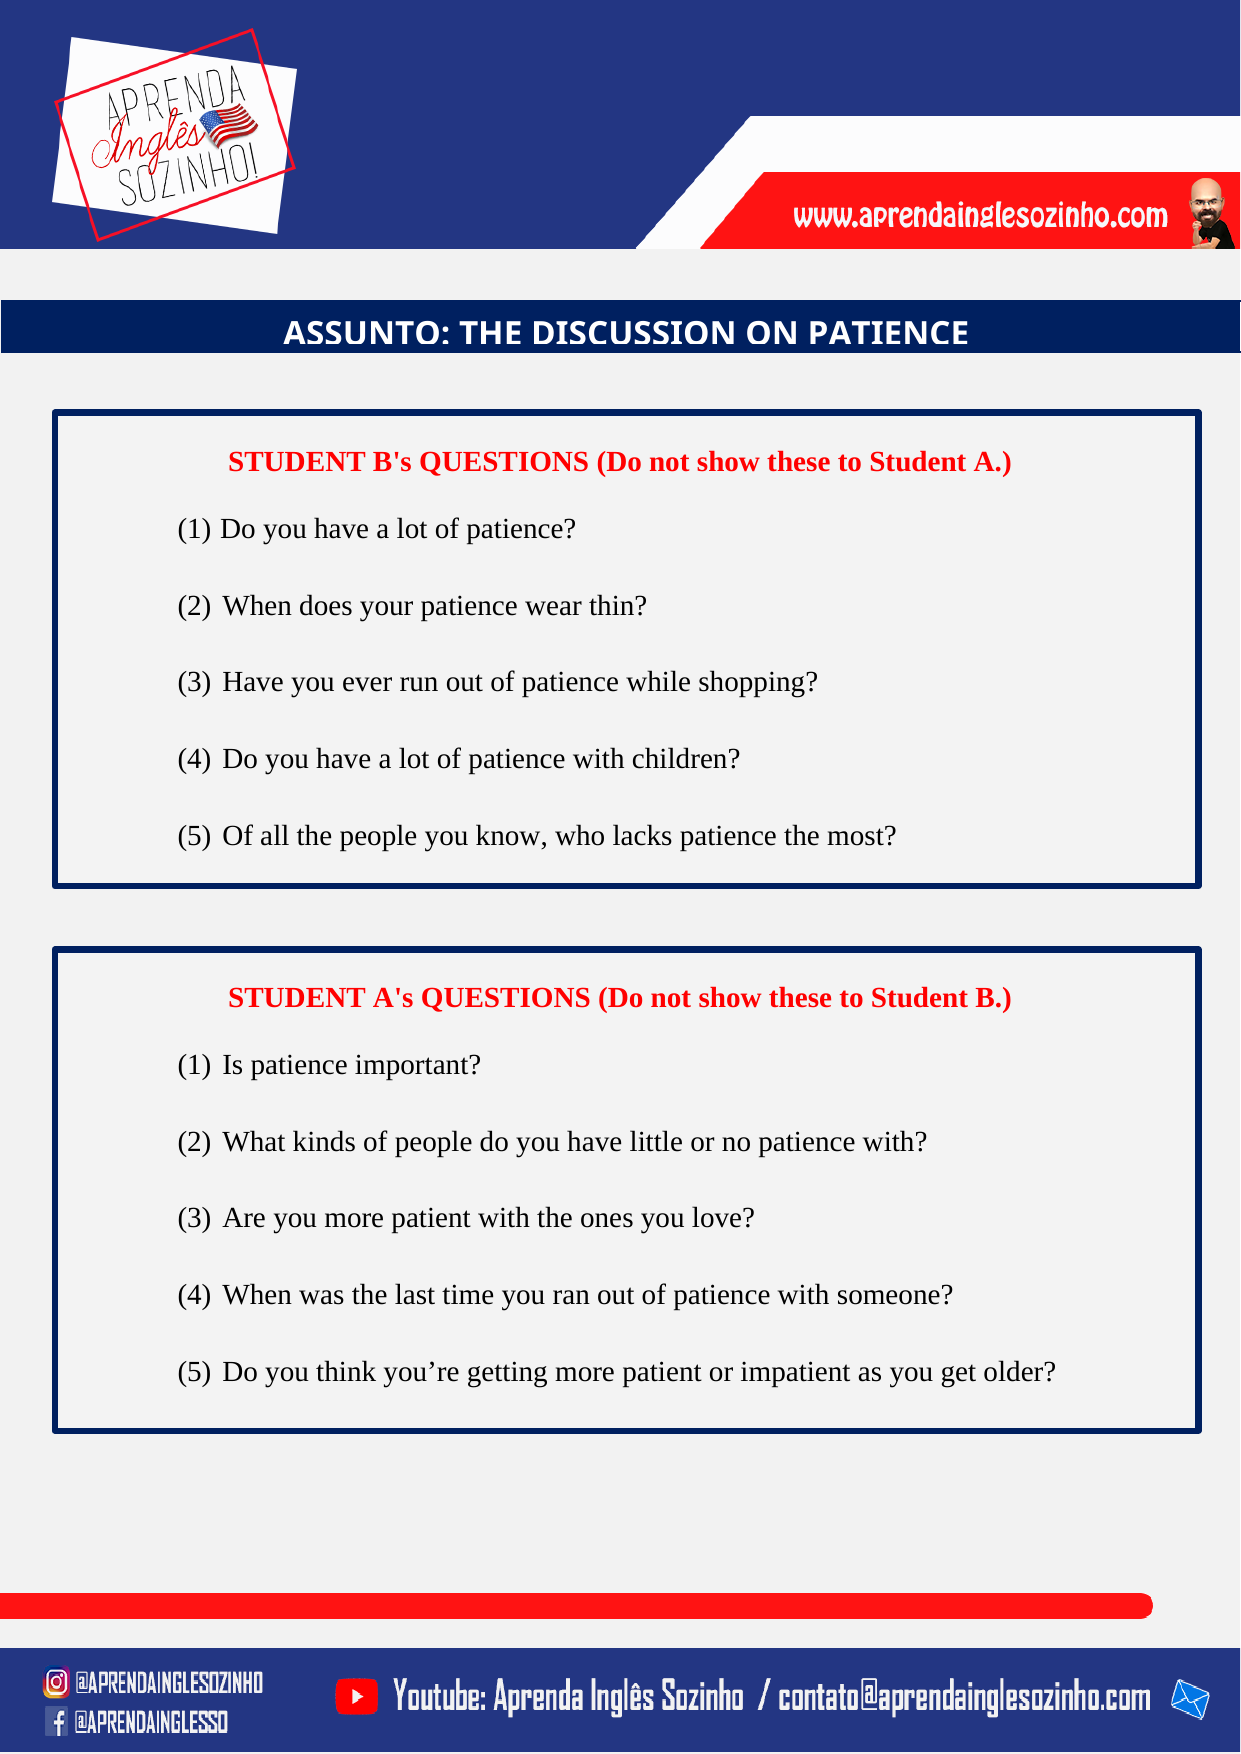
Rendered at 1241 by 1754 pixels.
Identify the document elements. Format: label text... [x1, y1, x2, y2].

list Do you think you’re getting more patient or impatient as you get older? [177, 1354, 1063, 1387]
text STUDENT B's QUESTIONS (Do not show these to Student A.) [177, 444, 1063, 478]
list When was the last time you ran out of patience with someone? [177, 1277, 1063, 1311]
list Of all the people you know, who lacks patience the most? [177, 818, 1063, 851]
list Is patience important? [177, 1047, 1063, 1081]
list Are you more patient with the ones you love? [177, 1201, 1063, 1234]
list When does your patience wear thin? [177, 588, 1063, 621]
list Have you ever run out of patience while shopping? [177, 664, 1063, 698]
list What kinds of people do you have little or no patience with? [177, 1124, 1063, 1157]
picture [0, 1561, 1241, 1752]
text STUDENT A's QUESTIONS (Do not show these to Student B.) [177, 980, 1063, 1014]
list Do you have a lot of patience? [177, 511, 1063, 545]
list Do you have a lot of patience with children? [177, 741, 1063, 775]
picture [0, 0, 1241, 249]
